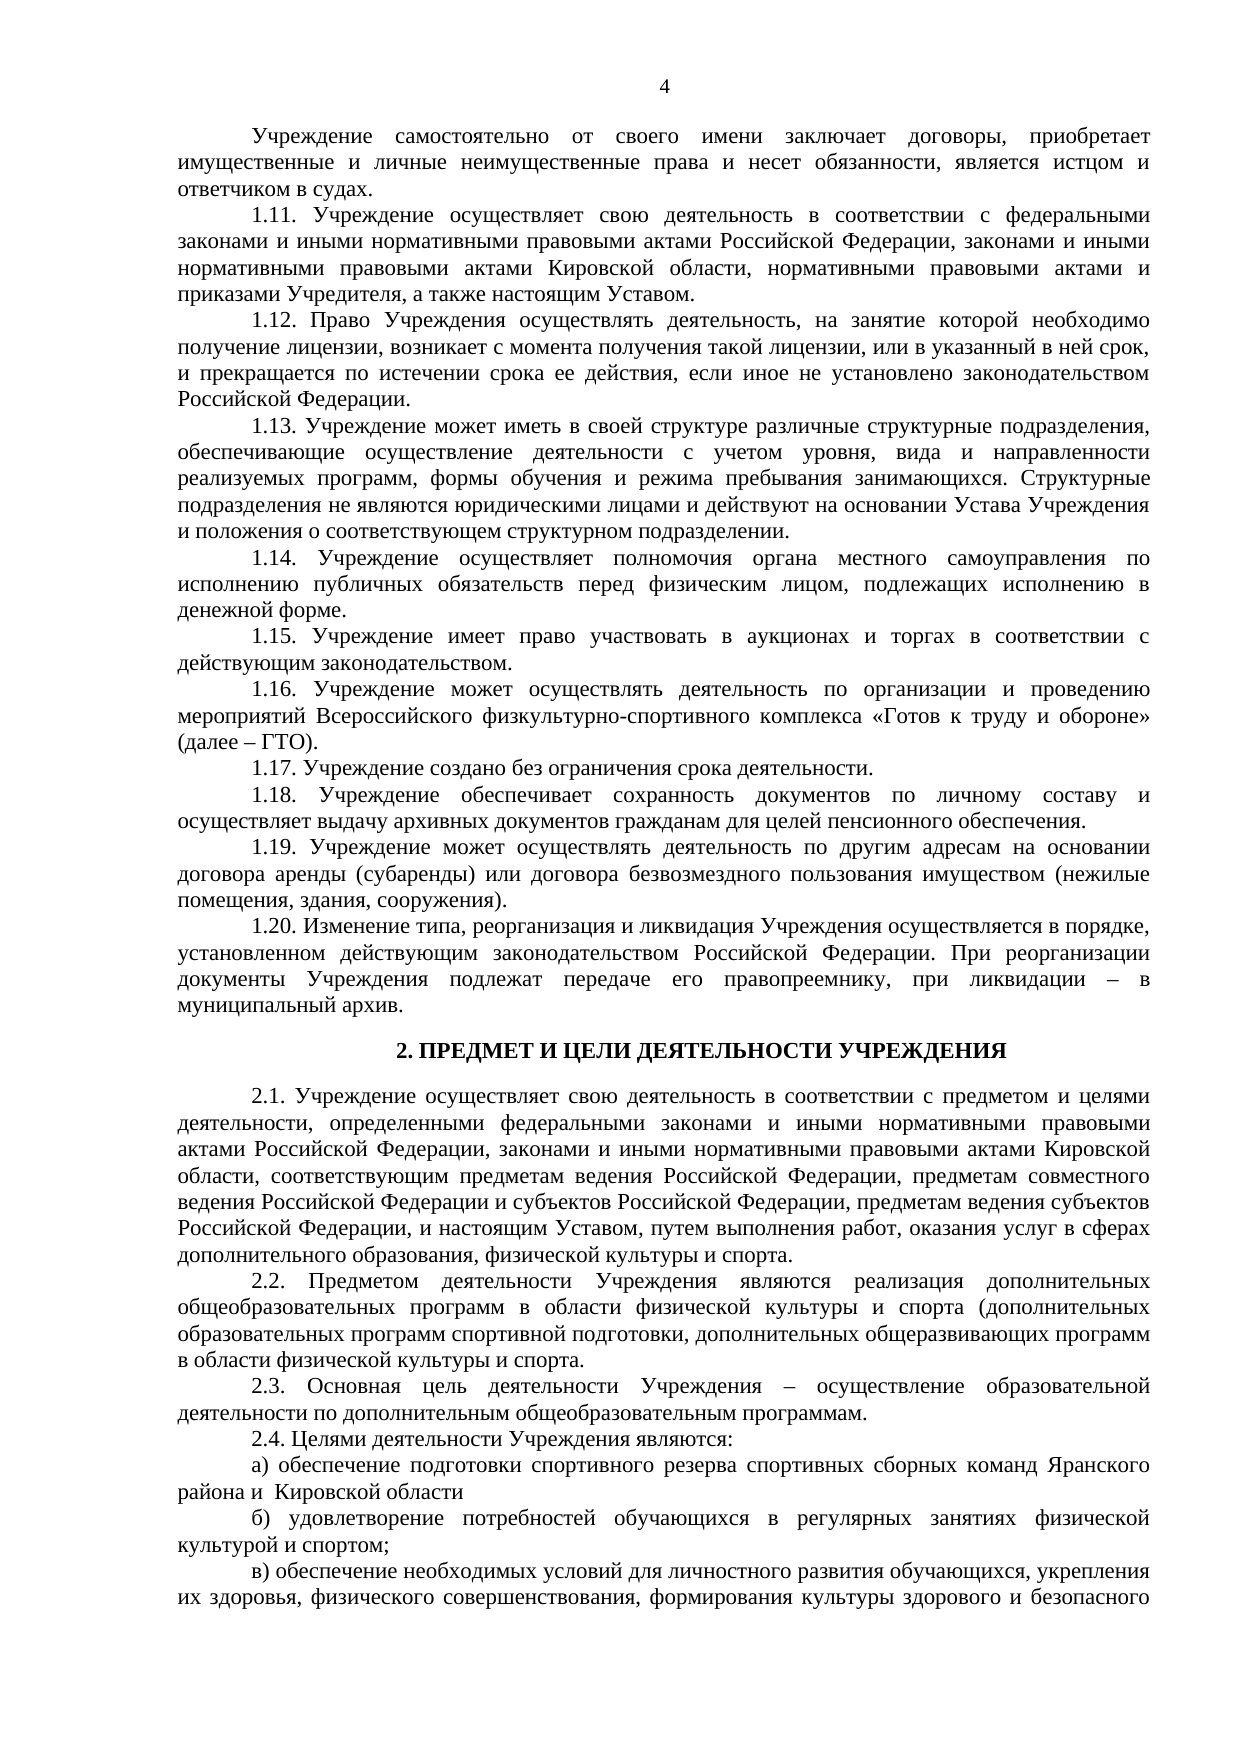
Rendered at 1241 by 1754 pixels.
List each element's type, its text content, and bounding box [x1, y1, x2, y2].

text 1.20. Изменение типа, реорганизация и ликвидация Учреждения осуществляется в порядке, установленном действующим законодательством Российской Федерации. При реорганизации документы Учреждения подлежат передаче его правопреемнику, при ликвидации – в муниципальный архив. [177, 912, 1152, 1018]
text 1.19. Учреждение может осуществлять деятельность по другим адресам на основании договора аренды (субаренды) или договора безвозмездного пользования имуществом (нежилые помещения, здания, сооружения). [177, 833, 1152, 912]
text 2. ПРЕДМЕТ И ЦЕЛИ ДЕЯТЕЛЬНОСТИ УЧРЕЖДЕНИЯ [177, 1037, 1152, 1063]
text 1.17. Учреждение создано без ограничения срока деятельности. [177, 754, 1152, 781]
text 1.15. Учреждение имеет право участвовать в аукционах и торгах в соответствии с действующим законодательством. [177, 623, 1152, 675]
text 2.1. Учреждение осуществляет свою деятельность в соответствии с предметом и целями деятельности, определенными федеральными законами и иными нормативными правовыми актами Российской Федерации, законами и иными нормативными правовыми актами Кировской области, соответствующим предметам ведения Российской Федерации, предметам совместного ведения Российской Федерации и субъектов Российской Федерации, предметам ведения субъектов Российской Федерации, и настоящим Уставом, путем выполнения работ, оказания услуг в сферах дополнительного образования, физической культуры и спорта. [177, 1083, 1152, 1267]
text 1.13. Учреждение может иметь в своей структуре различные структурные подразделения, обеспечивающие осуществление деятельности с учетом уровня, вида и направленности реализуемых программ, формы обучения и режима пребывания занимающихся. Структурные подразделения не являются юридическими лицами и действуют на основании Устава Учреждения и положения о соответствующем структурном подразделении. [177, 412, 1152, 543]
text 1.14. Учреждение осуществляет полномочия органа местного самоуправления по исполнению публичных обязательств перед физическим лицом, подлежащих исполнению в денежной форме. [177, 543, 1152, 623]
text 2.4. Целями деятельности Учреждения являются: [177, 1425, 1152, 1452]
text Учреждение самостоятельно от своего имени заключает договоры, приобретает имущественные и личные неимущественные права и несет обязанности, является истцом и ответчиком в судах. [177, 122, 1152, 201]
text 2.3. Основная цель деятельности Учреждения – осуществление образовательной деятельности по дополнительным общеобразовательным программам. [177, 1372, 1152, 1425]
text 1.16. Учреждение может осуществлять деятельность по организации и проведению мероприятий Всероссийского физкультурно-спортивного комплекса «Готов к труду и обороне» (далее – ГТО). [177, 675, 1152, 754]
text 2.2. Предметом деятельности Учреждения являются реализация дополнительных общеобразовательных программ в области физической культуры и спорта (дополнительных образовательных программ спортивной подготовки, дополнительных общеразвивающих программ в области физической культуры и спорта. [177, 1267, 1152, 1372]
text 1.18. Учреждение обеспечивает сохранность документов по личному составу и осуществляет выдачу архивных документов гражданам для целей пенсионного обеспечения. [177, 781, 1152, 833]
text б) удовлетворение потребностей обучающихся в регулярных занятиях физической культурой и спортом; [177, 1504, 1152, 1557]
text а) обеспечение подготовки спортивного резерва спортивных сборных команд Яранского района и Кировской области [177, 1452, 1152, 1504]
text 1.12. Право Учреждения осуществлять деятельность, на занятие которой необходимо получение лицензии, возникает с момента получения такой лицензии, или в указанный в ней срок, и прекращается по истечении срока ее действия, если иное не установлено законодательством Российской Федерации. [177, 306, 1152, 412]
text 1.11. Учреждение осуществляет свою деятельность в соответствии с федеральными законами и иными нормативными правовыми актами Российской Федерации, законами и иными нормативными правовыми актами Кировской области, нормативными правовыми актами и приказами Учредителя, а также настоящим Уставом. [177, 201, 1152, 306]
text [177, 1557, 1152, 1610]
